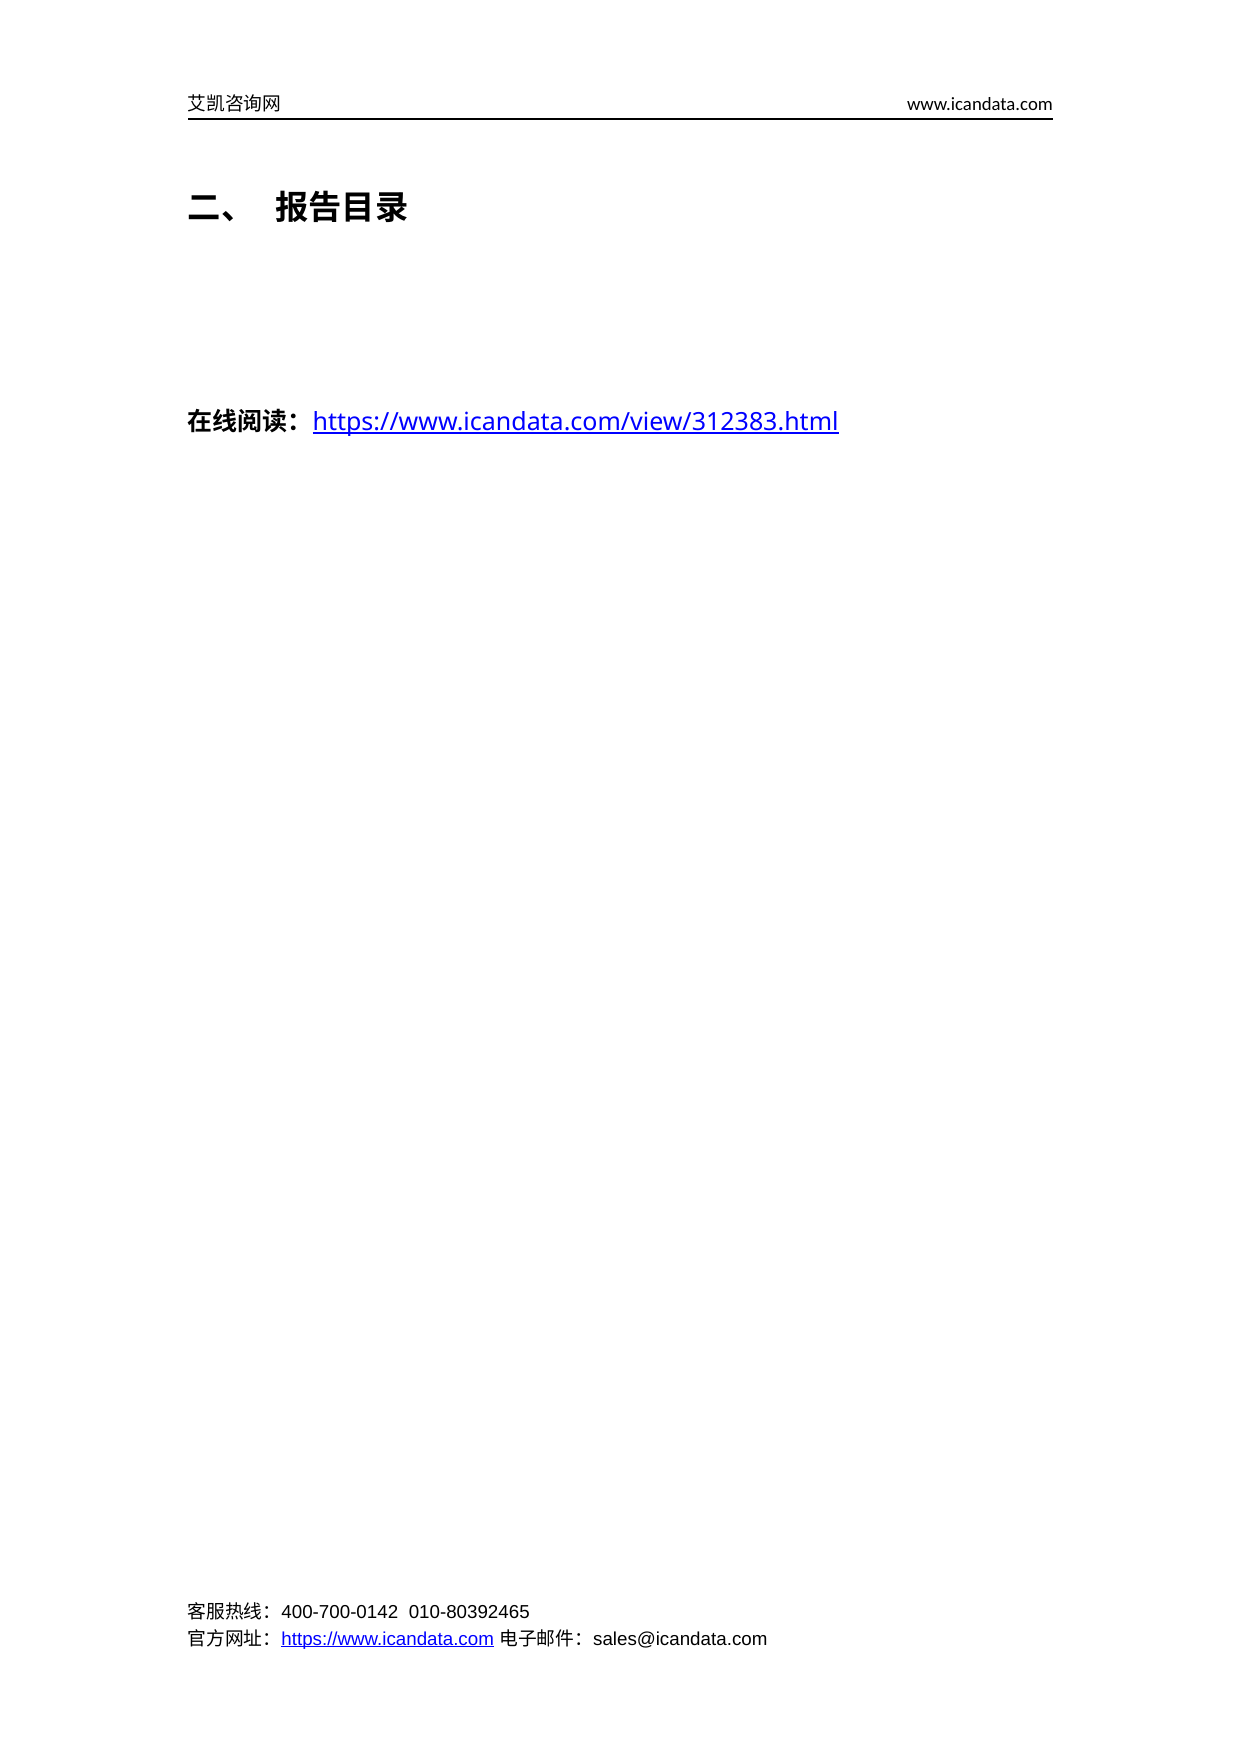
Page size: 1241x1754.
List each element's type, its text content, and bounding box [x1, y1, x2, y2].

subtitle 报告目录 [187, 172, 1053, 237]
text 在线阅读：https://www.icandata.com/view/312383.html [187, 387, 1053, 452]
